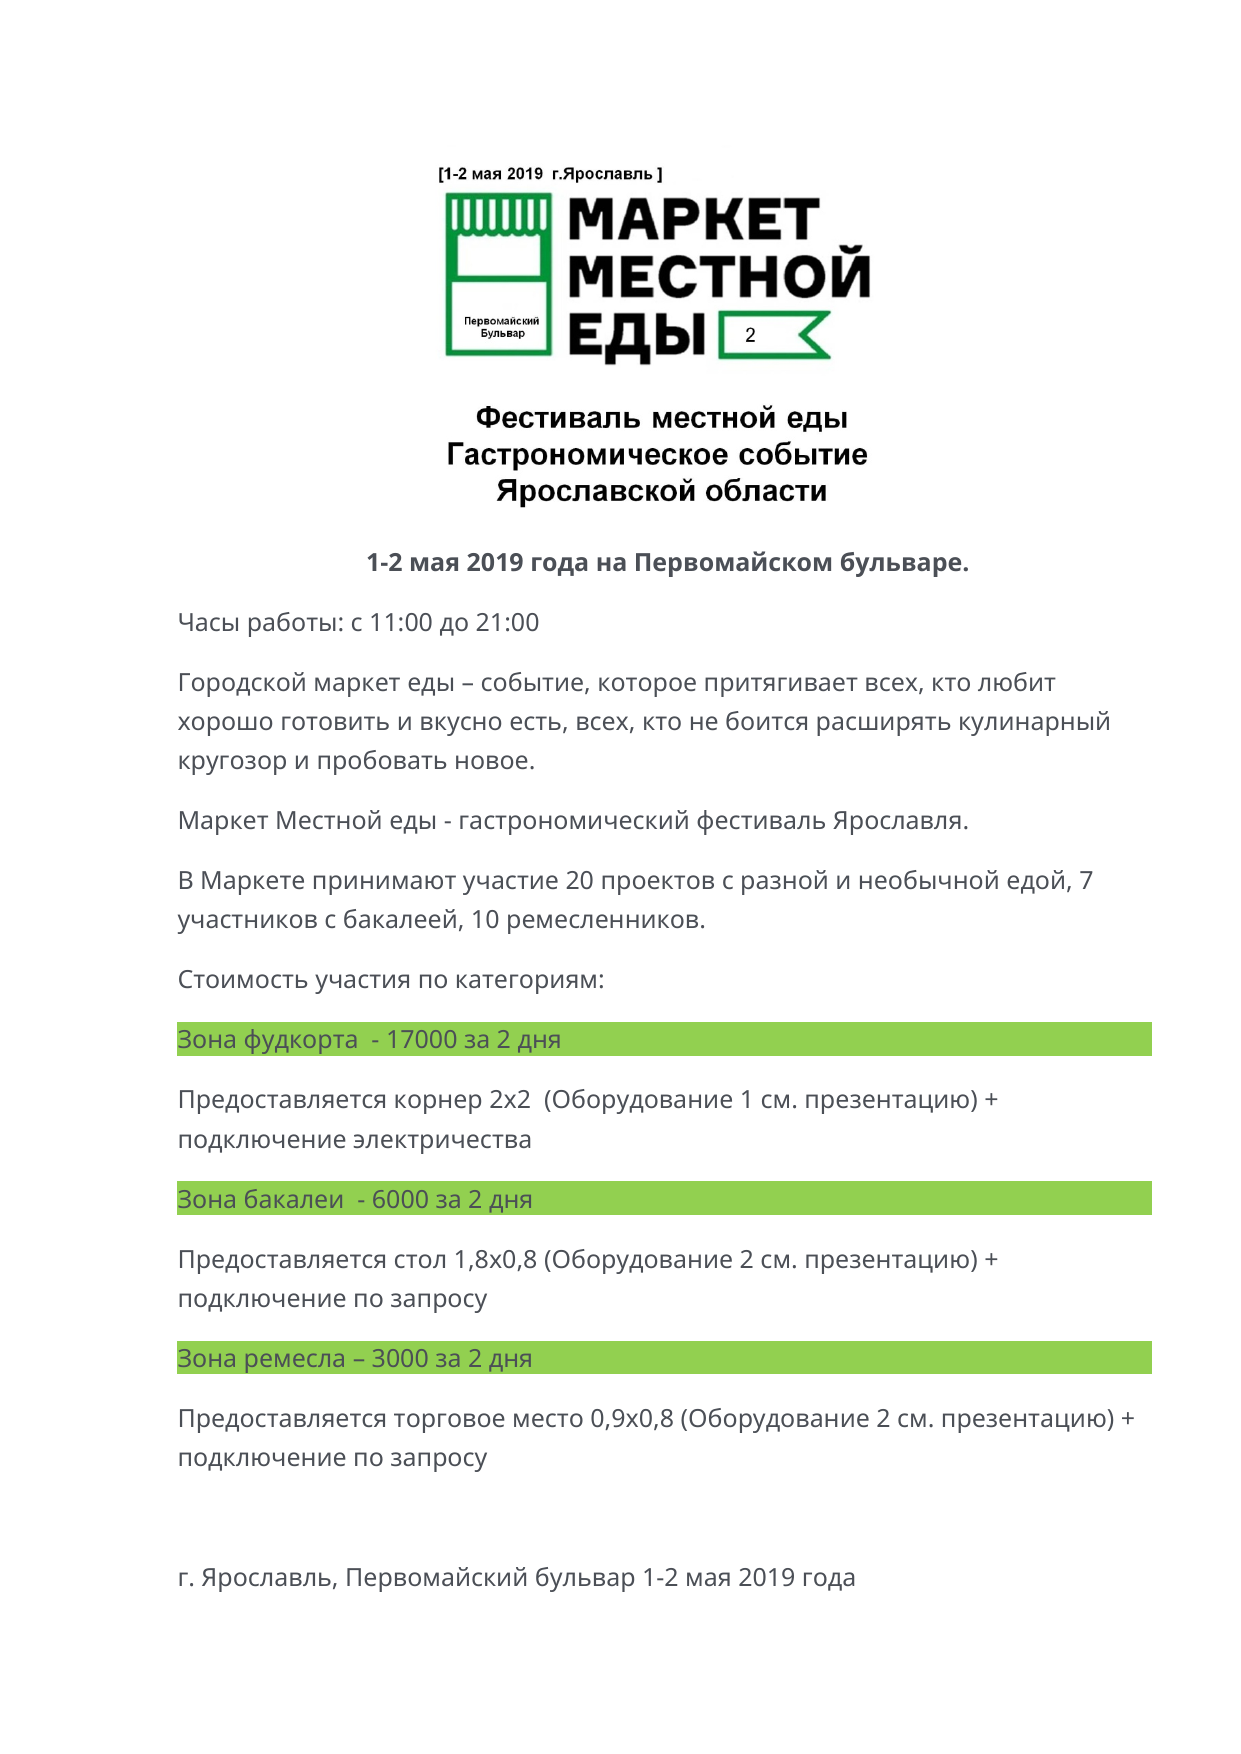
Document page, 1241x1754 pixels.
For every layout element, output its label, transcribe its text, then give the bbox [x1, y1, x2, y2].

text Зона ремесла – 3000 за 2 дня [177, 1341, 1152, 1374]
text В Маркете принимают участие 20 проектов с разной и необычной едой, 7 участников с бакалеей, 10 ремесленников. [177, 863, 1152, 936]
text г. Ярославль, Первомайский бульвар 1-2 мая 2019 года [177, 1560, 1152, 1594]
text 1-2 мая 2019 года на Первомайском бульваре. [177, 545, 1152, 579]
text Стоимость участия по категориям: [177, 962, 1152, 996]
text Зона фудкорта - 17000 за 2 дня [177, 1022, 1152, 1056]
text Предоставляется корнер 2х2 (Оборудование 1 см. презентацию) + подключение электричества [177, 1082, 1152, 1155]
text Предоставляется стол 1,8х0,8 (Оборудование 2 см. презентацию) + подключение по запросу [177, 1241, 1152, 1314]
text Маркет Местной еды - гастрономический фестиваль Ярославля. [177, 803, 1152, 837]
text Часы работы: с 11:00 до 21:00 [177, 605, 1152, 639]
text Зона бакалеи - 6000 за 2 дня [177, 1181, 1152, 1215]
text Предоставляется торговое место 0,9х0,8 (Оборудование 2 см. презентацию) + подключение по запросу [177, 1401, 1152, 1474]
text Городской маркет еды – событие, которое притягивает всех, кто любит хорошо готовить и вкусно есть, всех, кто не боится расширять кулинарный кругозор и пробовать новое. [177, 665, 1152, 777]
picture [382, 118, 947, 520]
